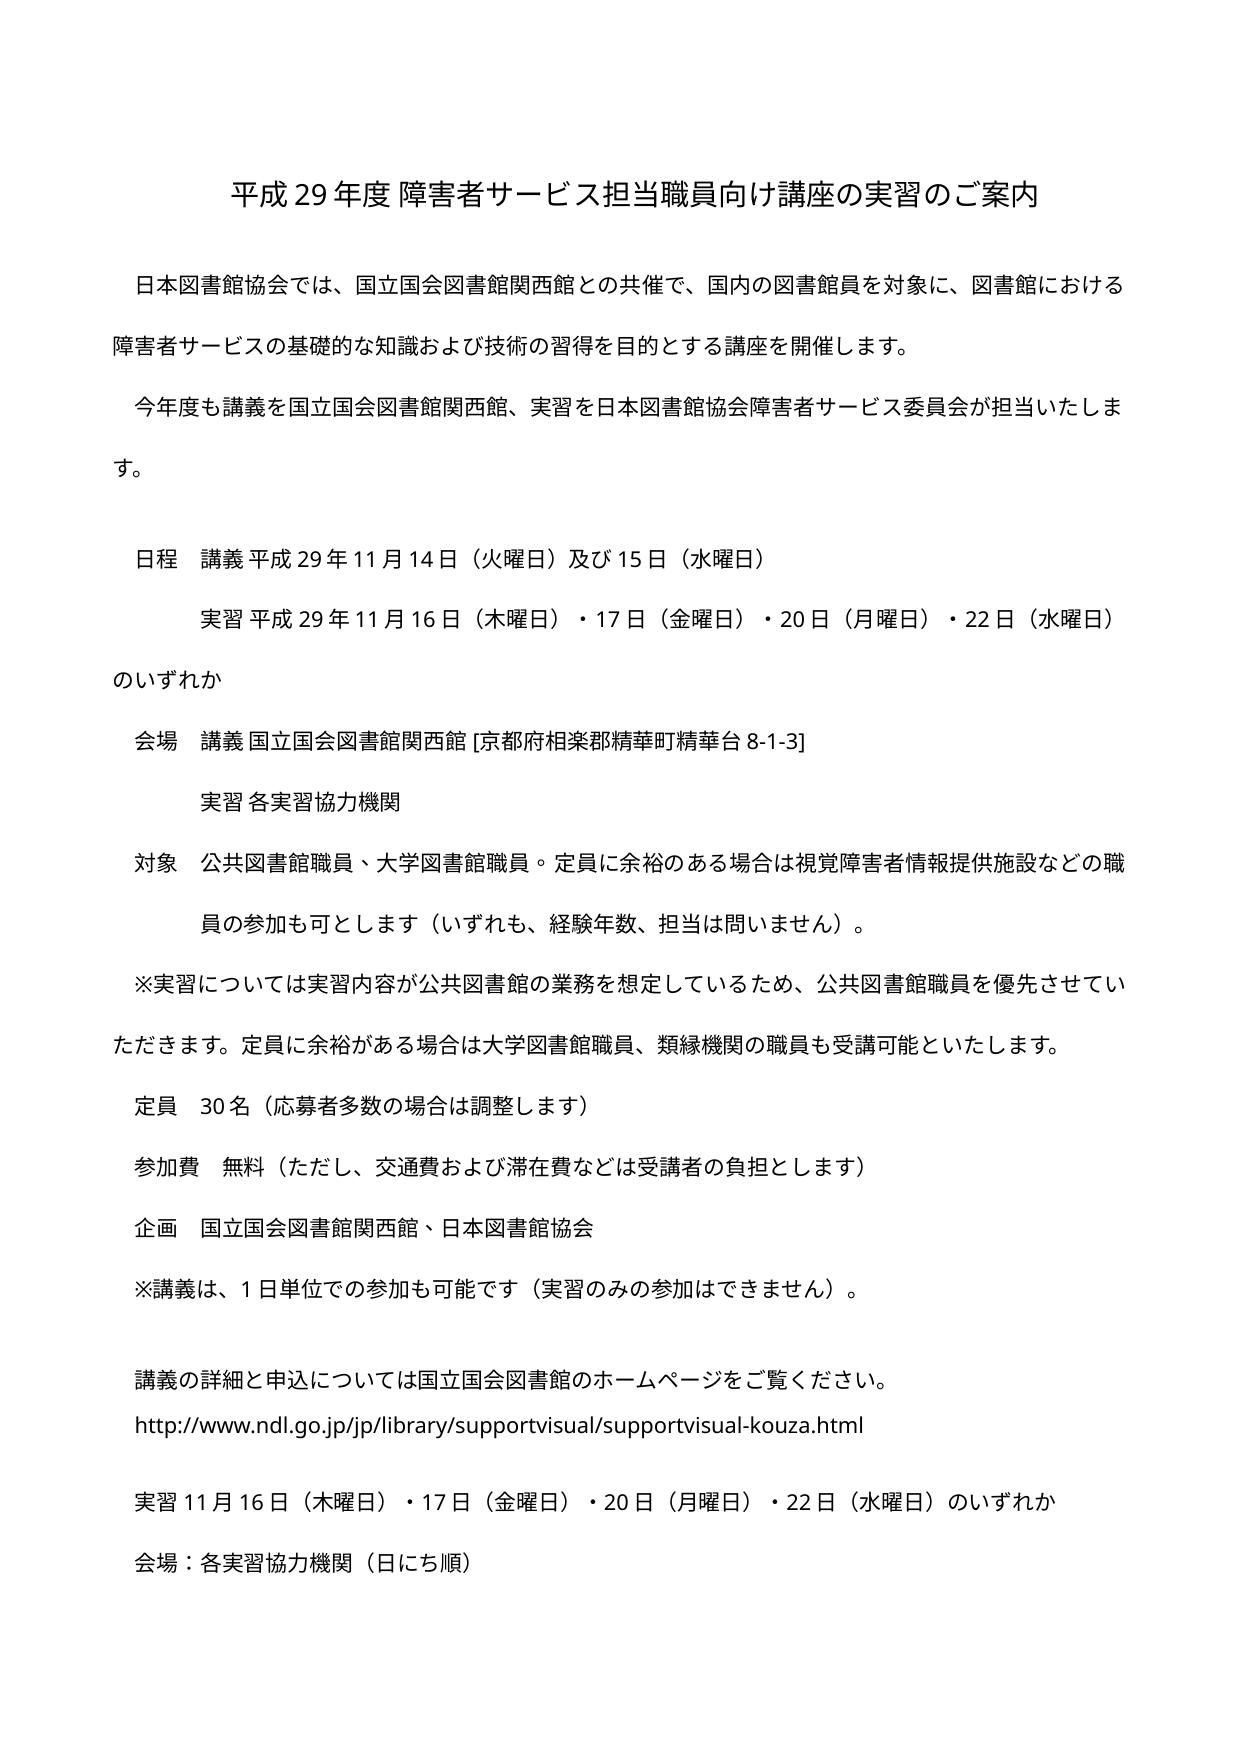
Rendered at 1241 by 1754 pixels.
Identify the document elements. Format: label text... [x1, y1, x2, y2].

text ※講義は、1日単位での参加も可能です（実習のみの参加はできません）。 [112, 1257, 1128, 1318]
text 今年度も講義を国立国会図書館関西館、実習を日本図書館協会障害者サービス委員会が担当いたします。 [112, 375, 1128, 497]
text 会場：各実習協力機関（日にち順） [112, 1531, 1128, 1592]
text 参加費 無料（ただし、交通費および滞在費などは受講者の負担とします） [112, 1136, 1128, 1196]
text http://www.ndl.go.jp/jp/library/supportvisual/supportvisual-kouza.html [112, 1409, 1128, 1440]
text ※実習については実習内容が公共図書館の業務を想定しているため、公共図書館職員を優先させていただきます。定員に余裕がある場合は大学図書館職員、類縁機関の職員も受講可能といたします。 [112, 953, 1128, 1075]
text 定員 30名（応募者多数の場合は調整します） [112, 1075, 1128, 1136]
text 実習 平成29年11月16日（木曜日）・17日（金曜日）・20日（月曜日）・22日（水曜日）のいずれか [112, 588, 1128, 710]
text 対象 公共図書館職員、大学図書館職員。定員に余裕のある場合は視覚障害者情報提供施設などの職員の参加も可とします（いずれも、経験年数、担当は問いません）。 [134, 831, 1128, 953]
text 実習 各実習協力機関 [112, 771, 1128, 831]
text 実習 11月16日（木曜日）・17日（金曜日）・20日（月曜日）・22日（水曜日）のいずれか [112, 1470, 1128, 1531]
text 平成29年度 障害者サービス担当職員向け講座の実習のご案内 [112, 162, 1128, 223]
text 日程 講義 平成29年11月14日（火曜日）及び15日（水曜日） [112, 527, 1128, 588]
text 会場 講義 国立国会図書館関西館 [京都府相楽郡精華町精華台8-1-3] [112, 710, 1128, 771]
text 企画 国立国会図書館関西館、日本図書館協会 [112, 1196, 1128, 1257]
text 講義の詳細と申込については国立国会図書館のホームページをご覧ください。 [112, 1348, 1128, 1409]
text 日本図書館協会では、国立国会図書館関西館との共催で、国内の図書館員を対象に、図書館における障害者サービスの基礎的な知識および技術の習得を目的とする講座を開催します。 [112, 253, 1128, 375]
